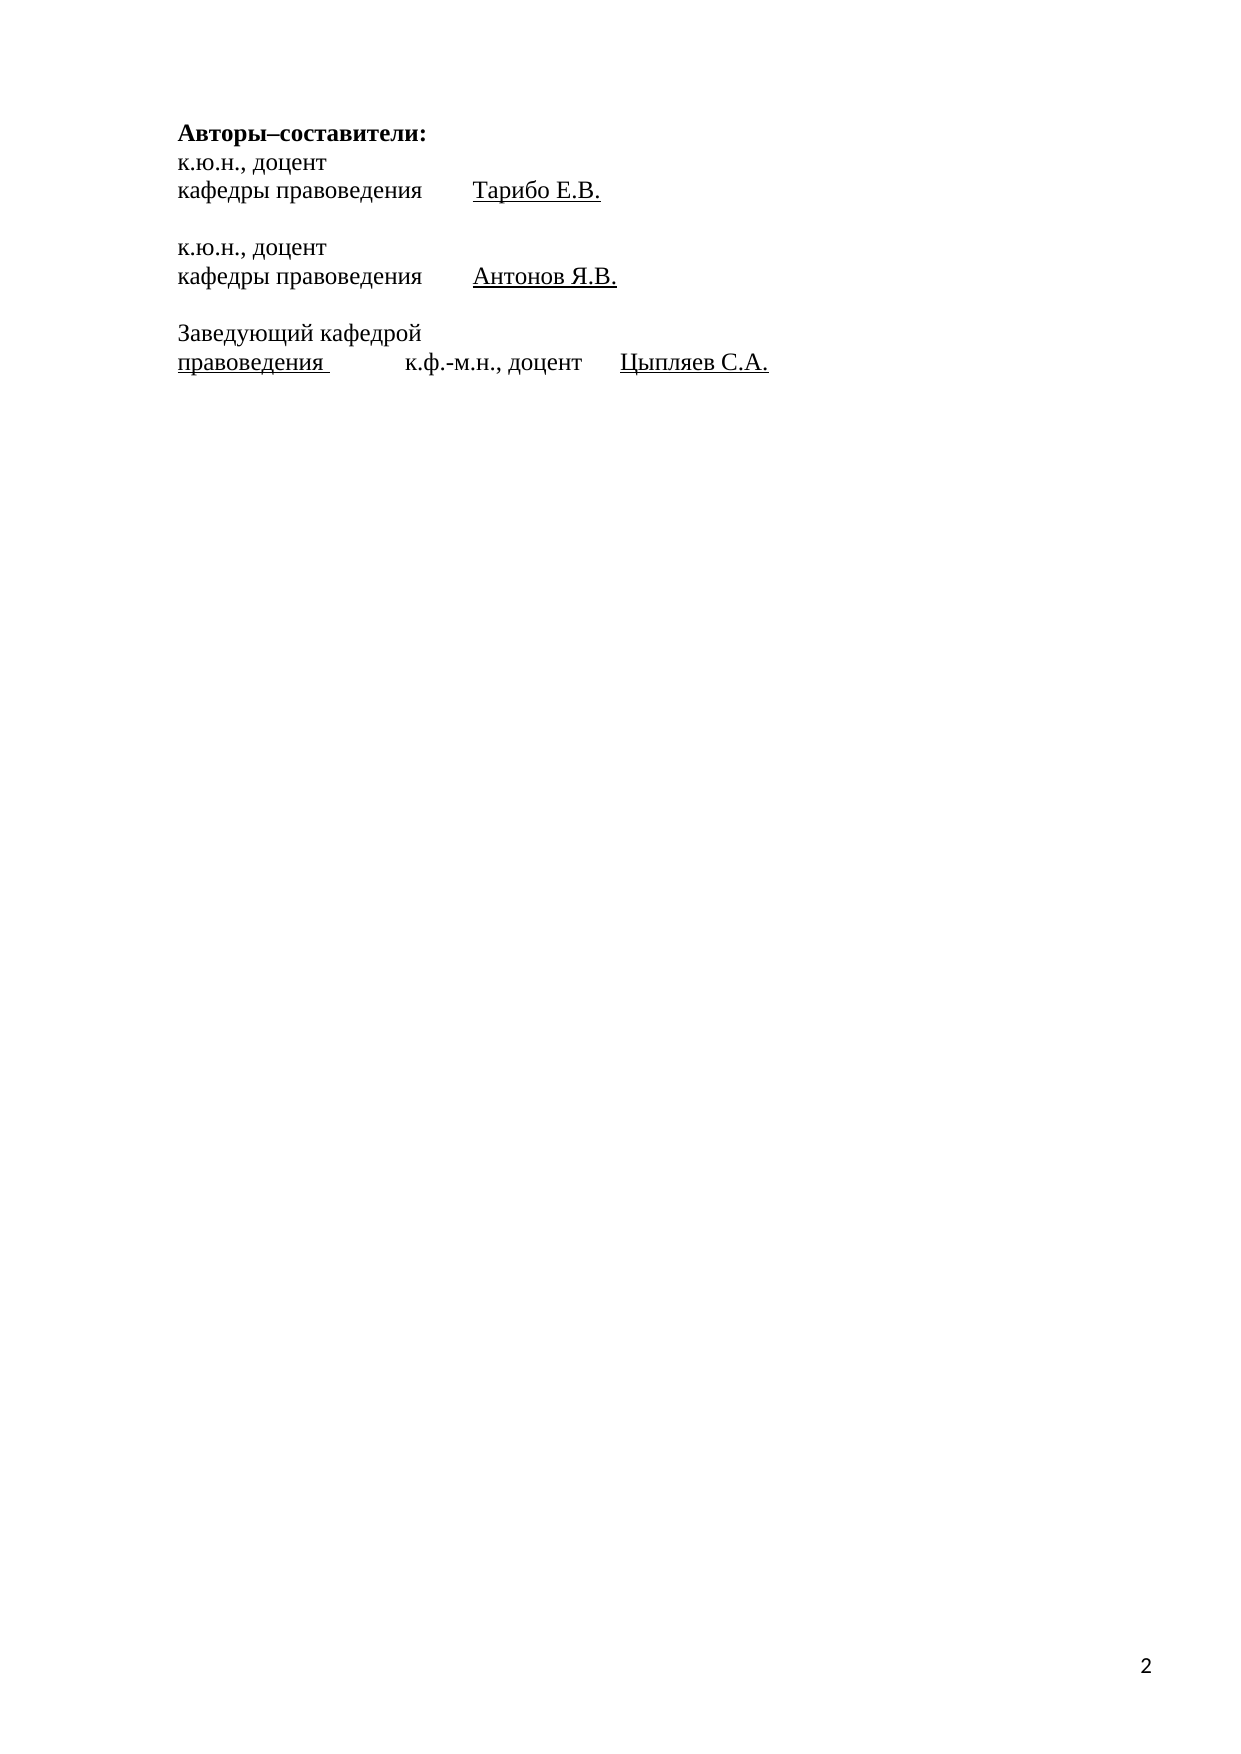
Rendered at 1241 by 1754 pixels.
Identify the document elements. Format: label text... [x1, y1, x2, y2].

text к.ю.н., доцент [177, 147, 1152, 176]
text кафедры правоведения Антонов Я.В. [177, 261, 1152, 290]
text Заведующий кафедрой [177, 318, 1152, 347]
text кафедры правоведения Тарибо Е.В. [177, 176, 1152, 204]
text к.ю.н., доцент [177, 232, 1152, 261]
text Авторы–составители: [177, 118, 1152, 147]
text правоведения к.ф.-м.н., доцент Цыпляев С.А. [177, 347, 1152, 375]
